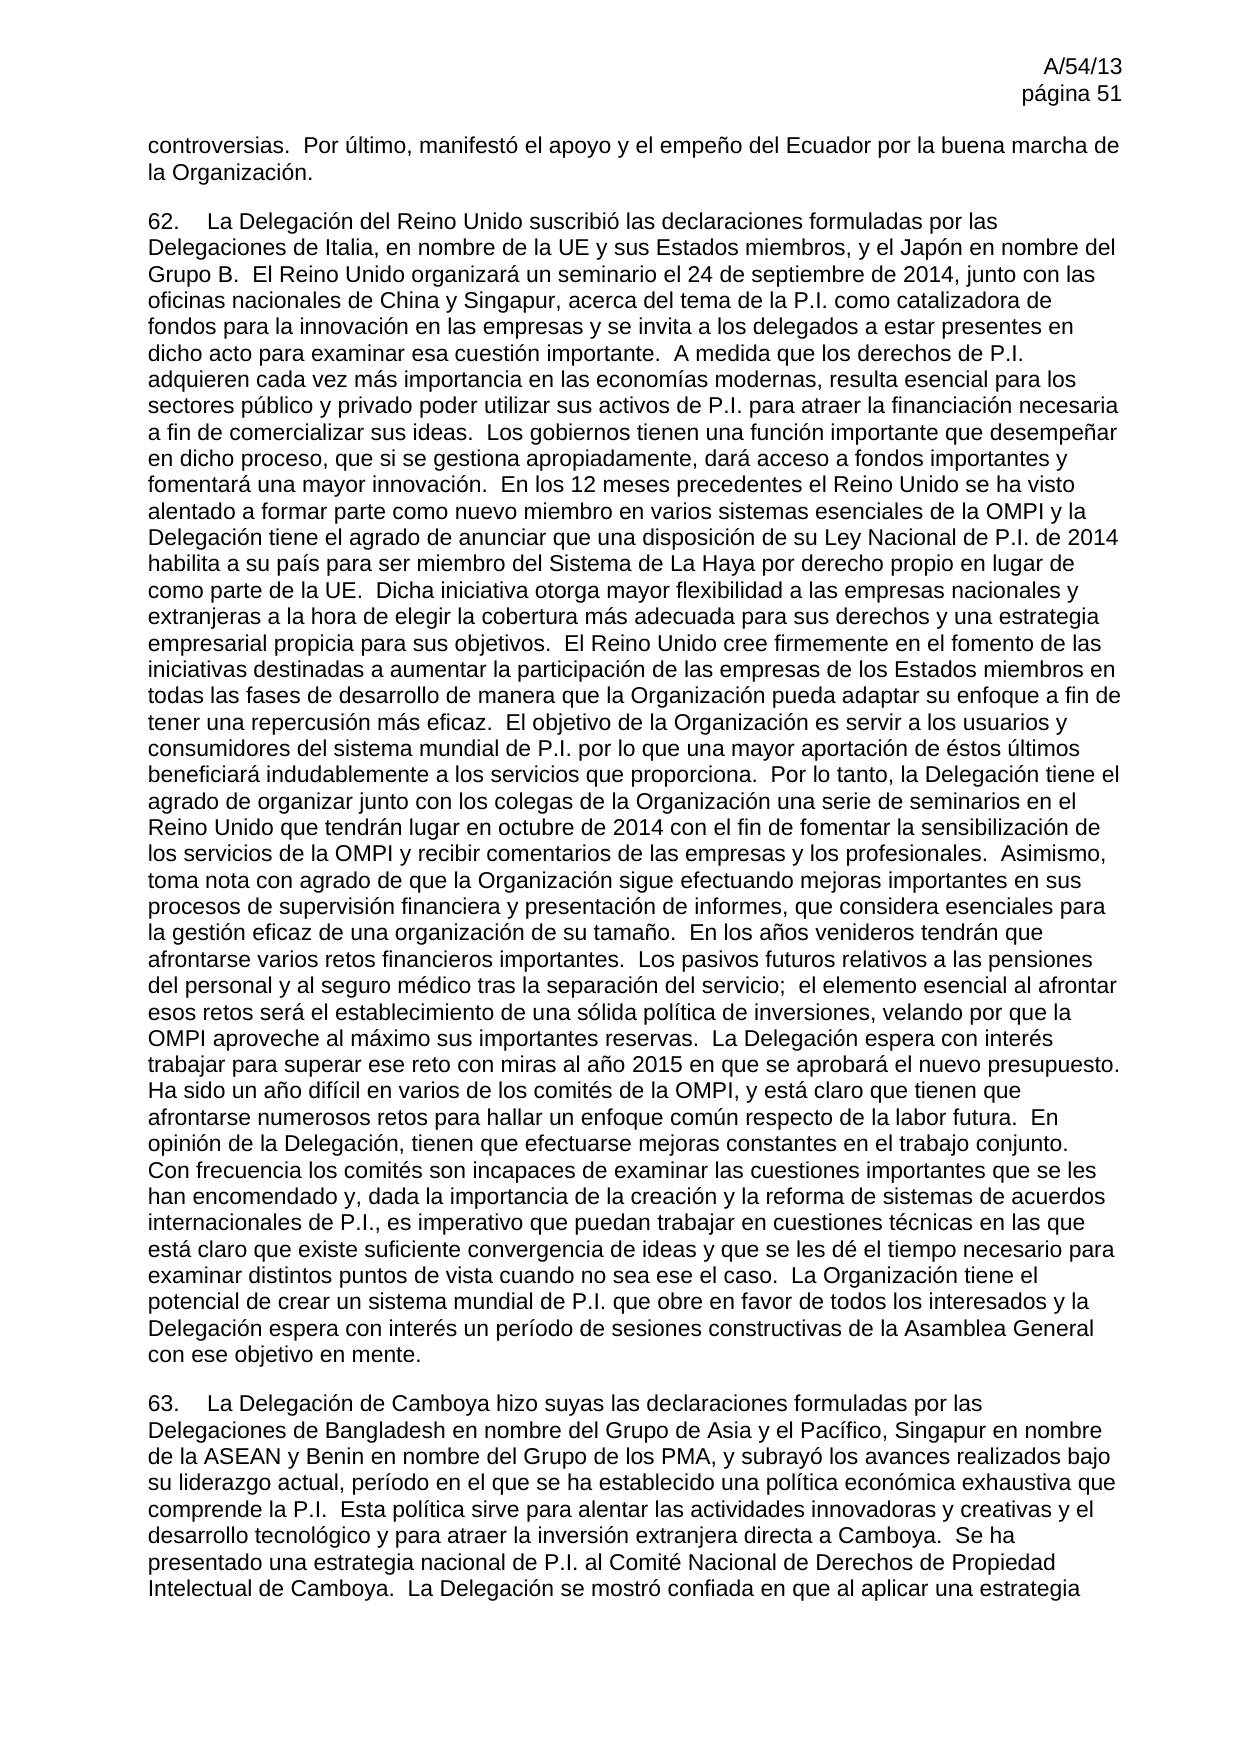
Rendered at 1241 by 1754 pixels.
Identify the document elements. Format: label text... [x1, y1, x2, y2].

text La Delegación del Reino Unido suscribió las declaraciones formuladas por las Delegaciones de Italia, en nombre de la UE y sus Estados miembros, y el Japón en nombre del Grupo B. El Reino Unido organizará un seminario el 24 de septiembre de 2014, junto con las oficinas nacionales de China y Singapur, acerca del tema de la P.I. como catalizadora de fondos para la innovación en las empresas y se invita a los delegados a estar presentes en dicho acto para examinar esa cuestión importante. A medida que los derechos de P.I. adquieren cada vez más importancia en las economías modernas, resulta esencial para los sectores público y privado poder utilizar sus activos de P.I. para atraer la financiación necesaria a fin de comercializar sus ideas. Los gobiernos tienen una función importante que desempeñar en dicho proceso, que si se gestiona apropiadamente, dará acceso a fondos importantes y fomentará una mayor innovación. En los 12 meses precedentes el Reino Unido se ha visto alentado a formar parte como nuevo miembro en varios sistemas esenciales de la OMPI y la Delegación tiene el agrado de anunciar que una disposición de su Ley Nacional de P.I. de 2014 habilita a su país para ser miembro del Sistema de La Haya por derecho propio en lugar de como parte de la UE. Dicha iniciativa otorga mayor flexibilidad a las empresas nacionales y extranjeras a la hora de elegir la cobertura más adecuada para sus derechos y una estrategia empresarial propicia para sus objetivos. El Reino Unido cree firmemente en el fomento de las iniciativas destinadas a aumentar la participación de las empresas de los Estados miembros en todas las fases de desarrollo de manera que la Organización pueda adaptar su enfoque a fin de tener una repercusión más eficaz. El objetivo de la Organización es servir a los usuarios y consumidores del sistema mundial de P.I. por lo que una mayor aportación de éstos últimos beneficiará indudablemente a los servicios que proporciona. Por lo tanto, la Delegación tiene el agrado de organizar junto con los colegas de la Organización una serie de seminarios en el Reino Unido que tendrán lugar en octubre de 2014 con el fin de fomentar la sensibilización de los servicios de la OMPI y recibir comentarios de las empresas y los profesionales. Asimismo, toma nota con agrado de que la Organización sigue efectuando mejoras importantes en sus procesos de supervisión financiera y presentación de informes, que considera esenciales para la gestión eficaz de una organización de su tamaño. En los años venideros tendrán que afrontarse varios retos financieros importantes. Los pasivos futuros relativos a las pensiones del personal y al seguro médico tras la separación del servicio; el elemento esencial al afrontar esos retos será el establecimiento de una sólida política de inversiones, velando por que la OMPI aproveche al máximo sus importantes reservas. La Delegación espera con interés trabajar para superar ese reto con miras al año 2015 en que se aprobará el nuevo presupuesto. Ha sido un año difícil en varios de los comités de la OMPI, y está claro que tienen que afrontarse numerosos retos para hallar un enfoque común respecto de la labor futura. En opinión de la Delegación, tienen que efectuarse mejoras constantes en el trabajo conjunto. Con frecuencia los comités son incapaces de examinar las cuestiones importantes que se les han encomendado y, dada la importancia de la creación y la reforma de sistemas de acuerdos internacionales de P.I., es imperativo que puedan trabajar en cuestiones técnicas en las que está claro que existe suficiente convergencia de ideas y que se les dé el tiempo necesario para examinar distintos puntos de vista cuando no sea ese el caso. La Organización tiene el potencial de crear un sistema mundial de P.I. que obre en favor de todos los interesados y la Delegación espera con interés un período de sesiones constructivas de la Asamblea General con ese objetivo en mente. [148, 208, 1122, 1367]
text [148, 1390, 1122, 1601]
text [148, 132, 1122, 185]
